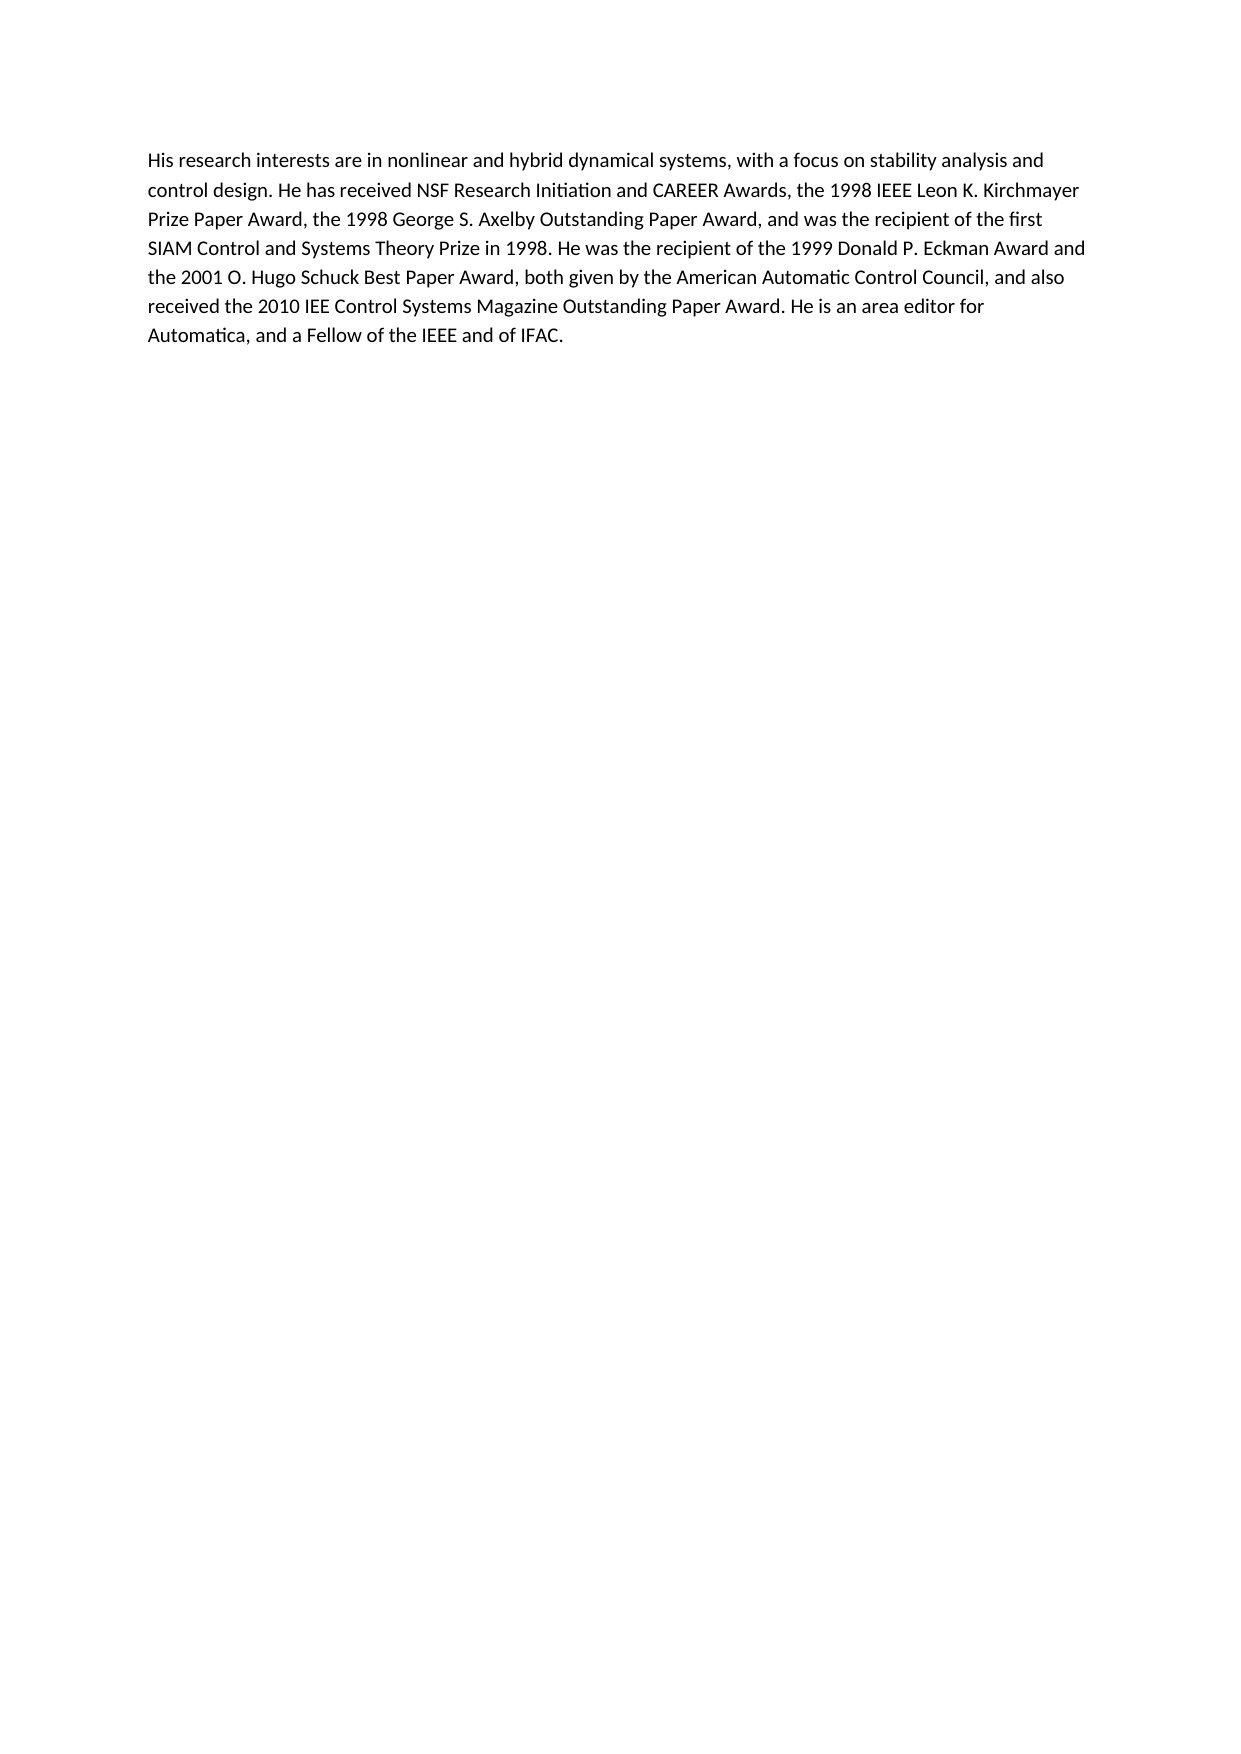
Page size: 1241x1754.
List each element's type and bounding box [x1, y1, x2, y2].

text [148, 148, 1093, 348]
